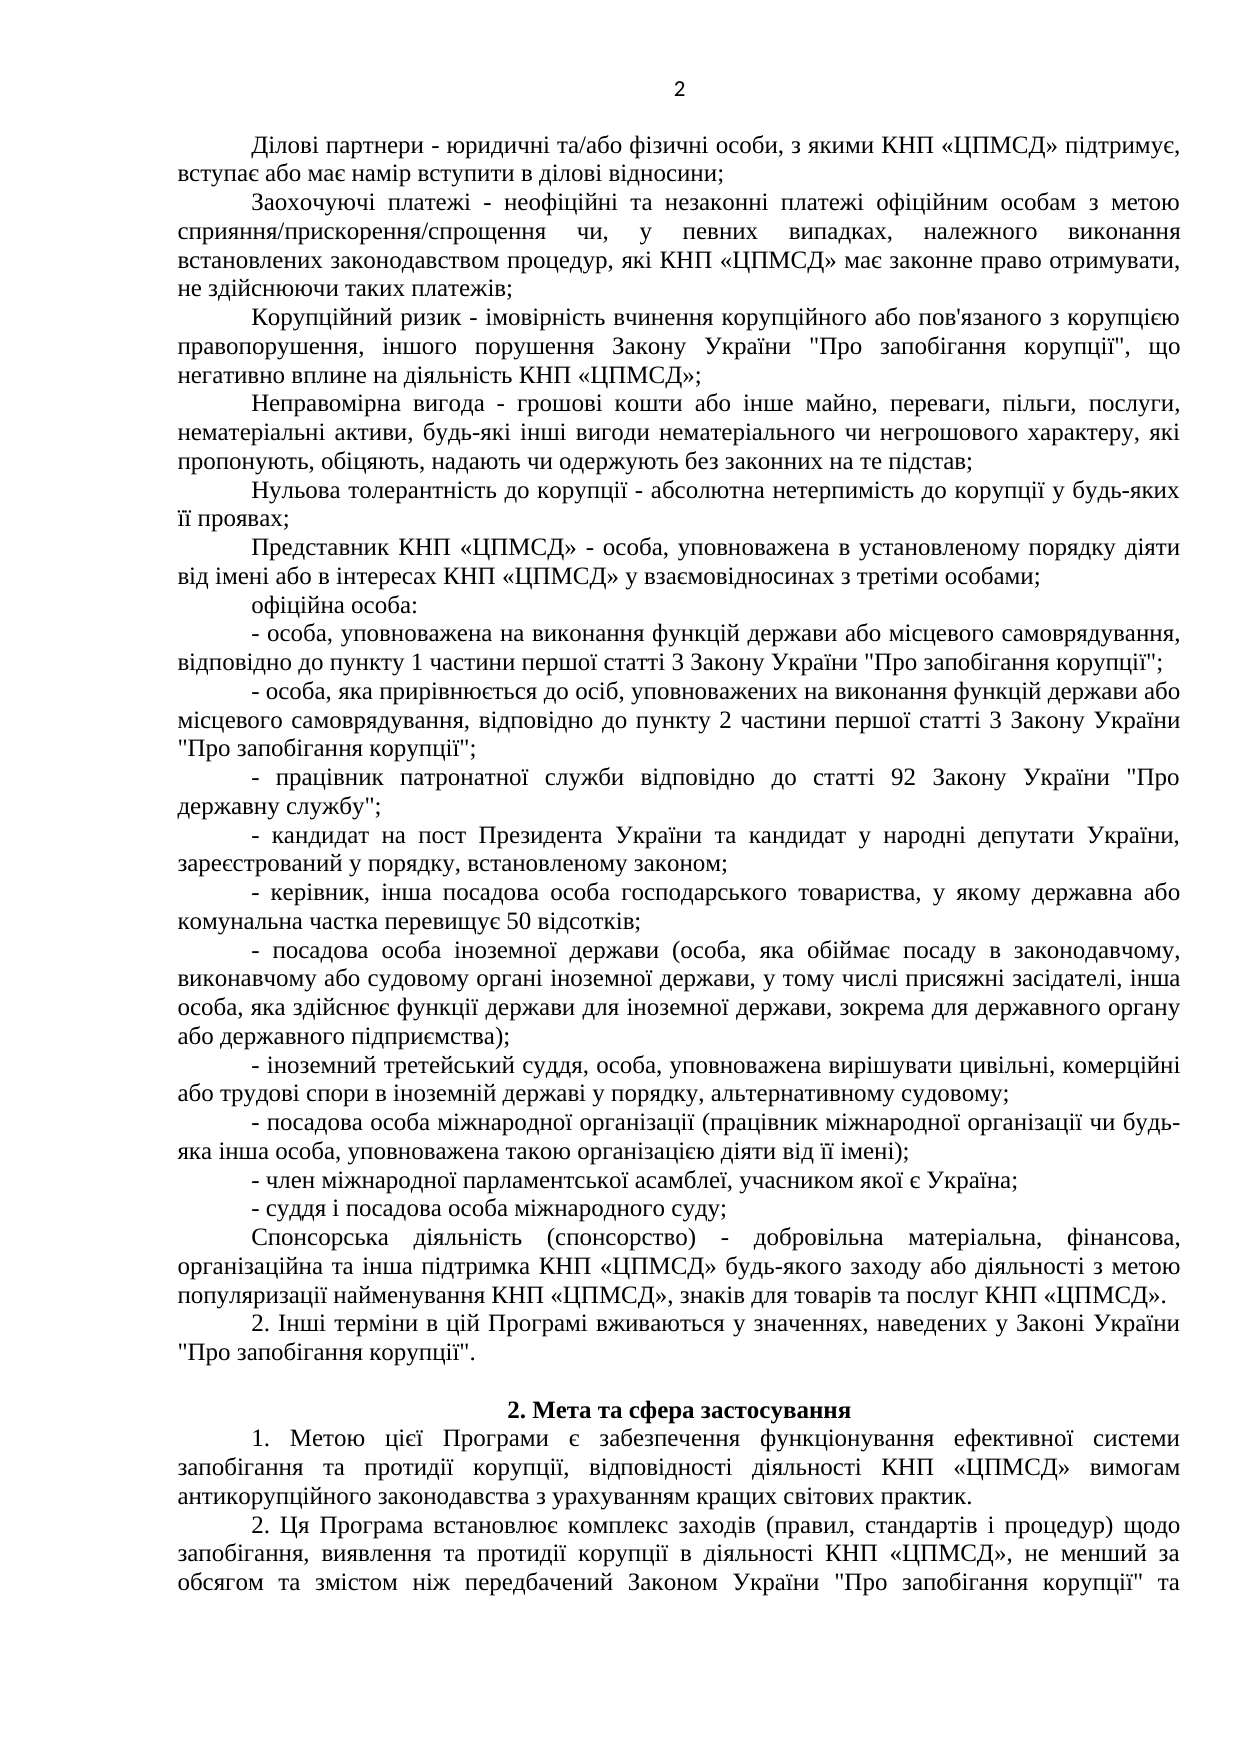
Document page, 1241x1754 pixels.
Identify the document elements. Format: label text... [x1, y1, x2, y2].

text - посадова особа міжнародної організації (працівник міжнародної організації чи будь-яка інша особа, уповноважена такою організацією діяти від її імені); [177, 1107, 1181, 1165]
text - суддя і посадова особа міжнародного суду; [177, 1193, 1181, 1222]
text Представник КНП «ЦПМСД» - особа, уповноважена в установленому порядку діяти від імені або в інтересах КНП «ЦПМСД» у взаємовідносинах з третіми особами; [177, 532, 1181, 590]
text - особа, уповноважена на виконання функцій держави або місцевого самоврядування, відповідно до пункту 1 частини першої статті 3 Закону України "Про запобігання корупції"; [177, 618, 1181, 676]
text Ділові партнери - юридичні та/або фізичні особи, з якими КНП «ЦПМСД» підтримує, вступає або має намір вступити в ділові відносини; [177, 130, 1181, 187]
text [177, 1510, 1181, 1596]
text Спонсорська діяльність (спонсорство) - добровільна матеріальна, фінансова, організаційна та інша підтримка КНП «ЦПМСД» будь-якого заходу або діяльності з метою популяризації найменування КНП «ЦПМСД», знаків для товарів та послуг КНП «ЦПМСД». [177, 1222, 1181, 1308]
text Нульова толерантність до корупції - абсолютна нетерпимість до корупції у будь-яких її проявах; [177, 475, 1181, 532]
text 2. Інші терміни в цій Програмі вживаються у значеннях, наведених у Законі України "Про запобігання корупції". [177, 1308, 1181, 1366]
text Неправомірна вигода - грошові кошти або інше майно, переваги, пільги, послуги, нематеріальні активи, будь-які інші вигоди нематеріального чи негрошового характеру, які пропонують, обіцяють, надають чи одержують без законних на те підстав; [177, 388, 1181, 475]
text - керівник, інша посадова особа господарського товариства, у якому державна або комунальна частка перевищує 50 відсотків; [177, 877, 1181, 935]
text - особа, яка прирівнюється до осіб, уповноважених на виконання функцій держави або місцевого самоврядування, відповідно до пункту 2 частини першої статті 3 Закону України "Про запобігання корупції"; [177, 676, 1181, 762]
text - іноземний третейський суддя, особа, уповноважена вирішувати цивільні, комерційні або трудові спори в іноземній державі у порядку, альтернативному судовому; [177, 1050, 1181, 1107]
text - посадова особа іноземної держави (особа, яка обіймає посаду в законодавчому, виконавчому або судовому органі іноземної держави, у тому числі присяжні засідателі, інша особа, яка здійснює функції держави для іноземної держави, зокрема для державного органу або державного підприємства); [177, 935, 1181, 1050]
text - кандидат на пост Президента України та кандидат у народні депутати України, зареєстрований у порядку, встановленому законом; [177, 820, 1181, 877]
text офіційна особа: [177, 590, 1181, 618]
text - член міжнародної парламентської асамблеї, учасником якої є Україна; [177, 1165, 1181, 1193]
text - працівник патронатної служби відповідно до статті 92 Закону України "Про державну службу"; [177, 762, 1181, 820]
text 1. Метою цієї Програми є забезпечення функціонування ефективної системи запобігання та протидії корупції, відповідності діяльності КНП «ЦПМСД» вимогам антикорупційного законодавства з урахуванням кращих світових практик. [177, 1423, 1181, 1510]
subtitle 2. Мета та сфера застосування [177, 1395, 1181, 1423]
text Корупційний ризик - імовірність вчинення корупційного або пов'язаного з корупцією правопорушення, іншого порушення Закону України "Про запобігання корупції", що негативно вплине на діяльність КНП «ЦПМСД»; [177, 302, 1181, 388]
text Заохочуючі платежі - неофіційні та незаконні платежі офіційним особам з метою сприяння/прискорення/спрощення чи, у певних випадках, належного виконання встановлених законодавством процедур, які КНП «ЦПМСД» має законне право отримувати, не здійснюючи таких платежів; [177, 187, 1181, 302]
